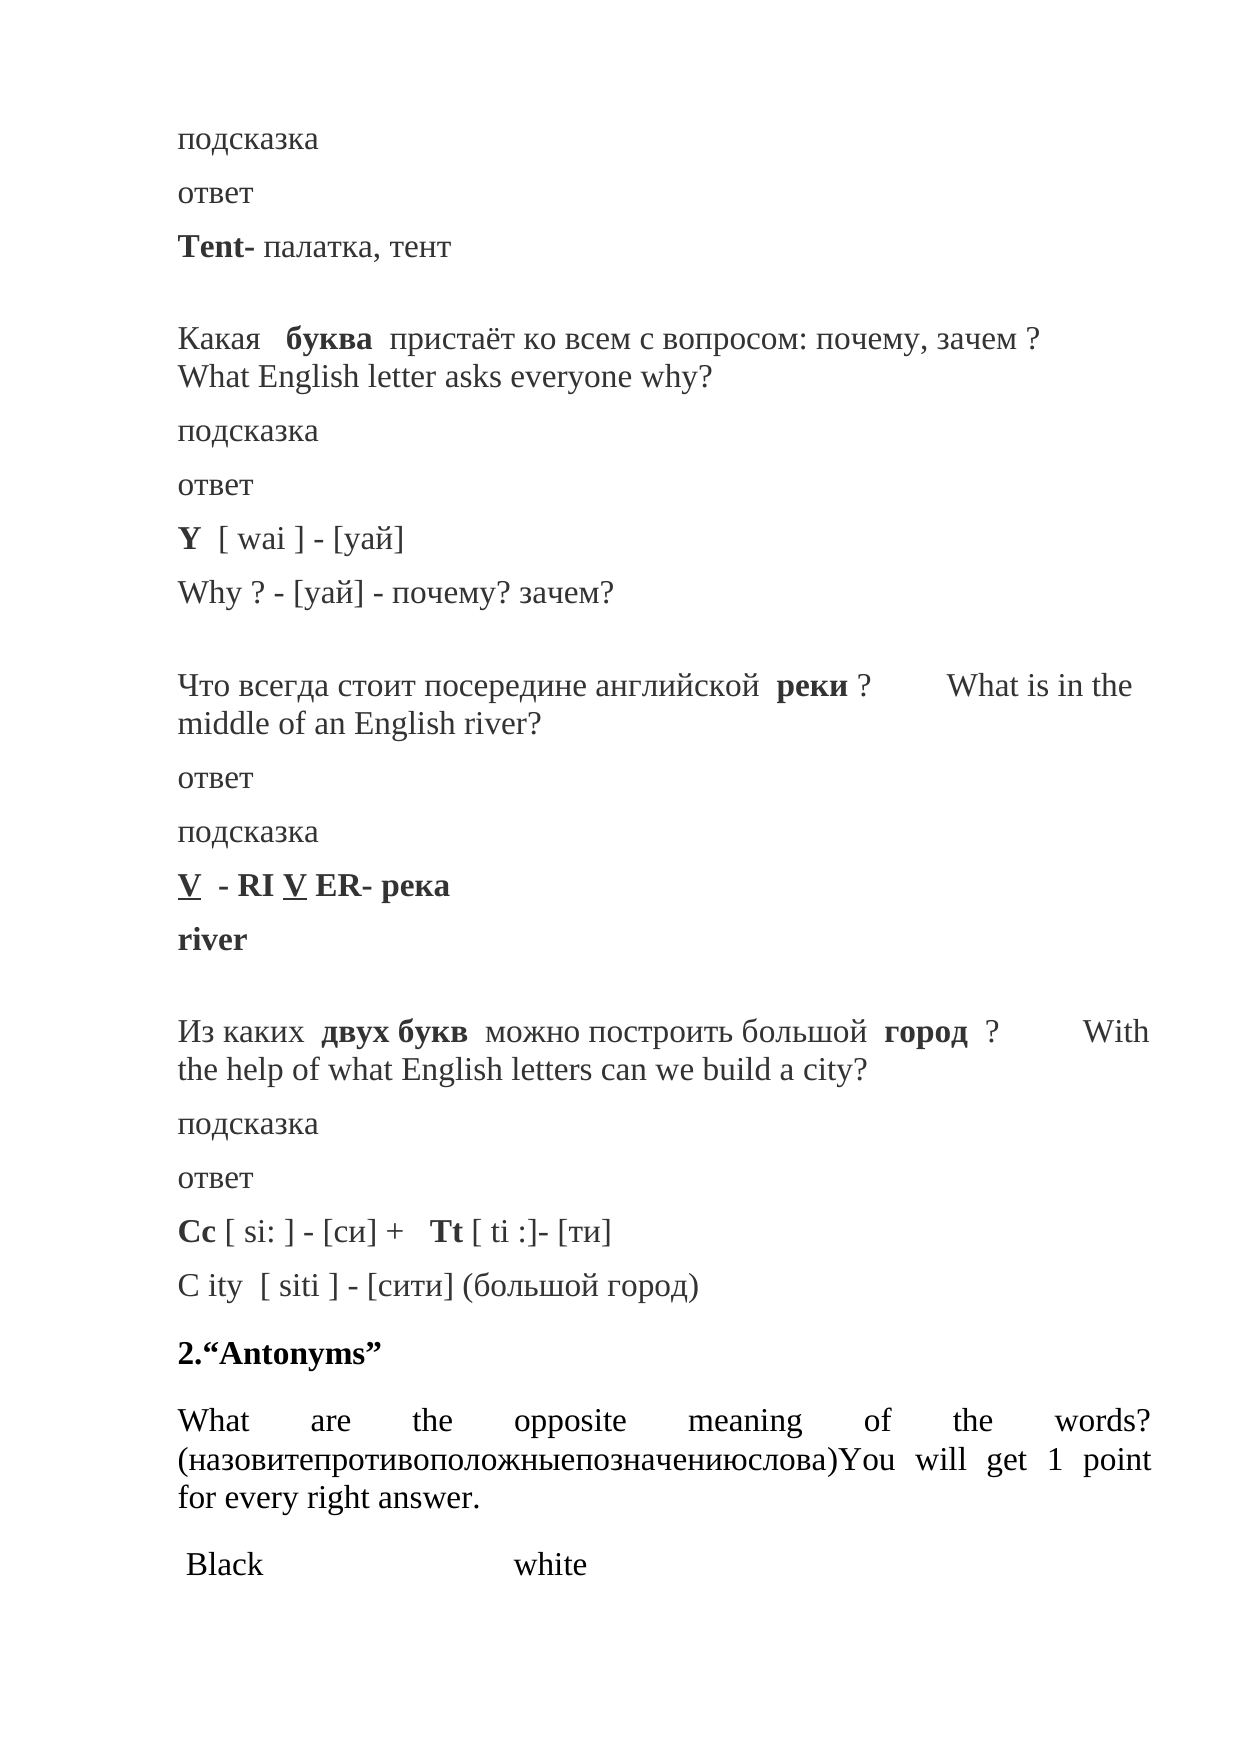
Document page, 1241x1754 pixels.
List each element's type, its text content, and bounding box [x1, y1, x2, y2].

text Какая буква пристаёт ко всем с вопросом: почему, зачем ? What English letter asks everyone why? [177, 318, 1152, 395]
text ответ [177, 757, 1152, 795]
text What are the opposite meaning of the words?(назовитепротивоположныепозначениюслова)You will get 1 point for every right answer. [177, 1400, 1152, 1515]
text подсказка [177, 118, 1152, 156]
text Black white [177, 1544, 1152, 1583]
text Tent- палатка, тент [177, 226, 1152, 264]
text 2.“Antonyms” [177, 1333, 1152, 1371]
text V - RI V ER- река [177, 865, 1152, 903]
text Из каких двух букв можно построить большой город ? With the help of what English letters can we build a city? [177, 1011, 1152, 1088]
text ответ [177, 172, 1152, 210]
text river [177, 919, 1152, 957]
text Y [ wai ] - [уай] [177, 518, 1152, 557]
text Что всегда стоит посередине английской реки ? What is in the middle of an English river? [177, 665, 1152, 741]
text подсказка [177, 1103, 1152, 1142]
text ответ [177, 1157, 1152, 1196]
text ответ [177, 464, 1152, 503]
text подсказка [177, 811, 1152, 849]
text Why ? - [уай] - почему? зачем? [177, 572, 1152, 611]
text подсказка [177, 411, 1152, 449]
text С ity [ siti ] - [сити] (большой город) [177, 1265, 1152, 1304]
text Cc [ si: ] - [си] + Tt [ ti :]- [ти] [177, 1211, 1152, 1250]
